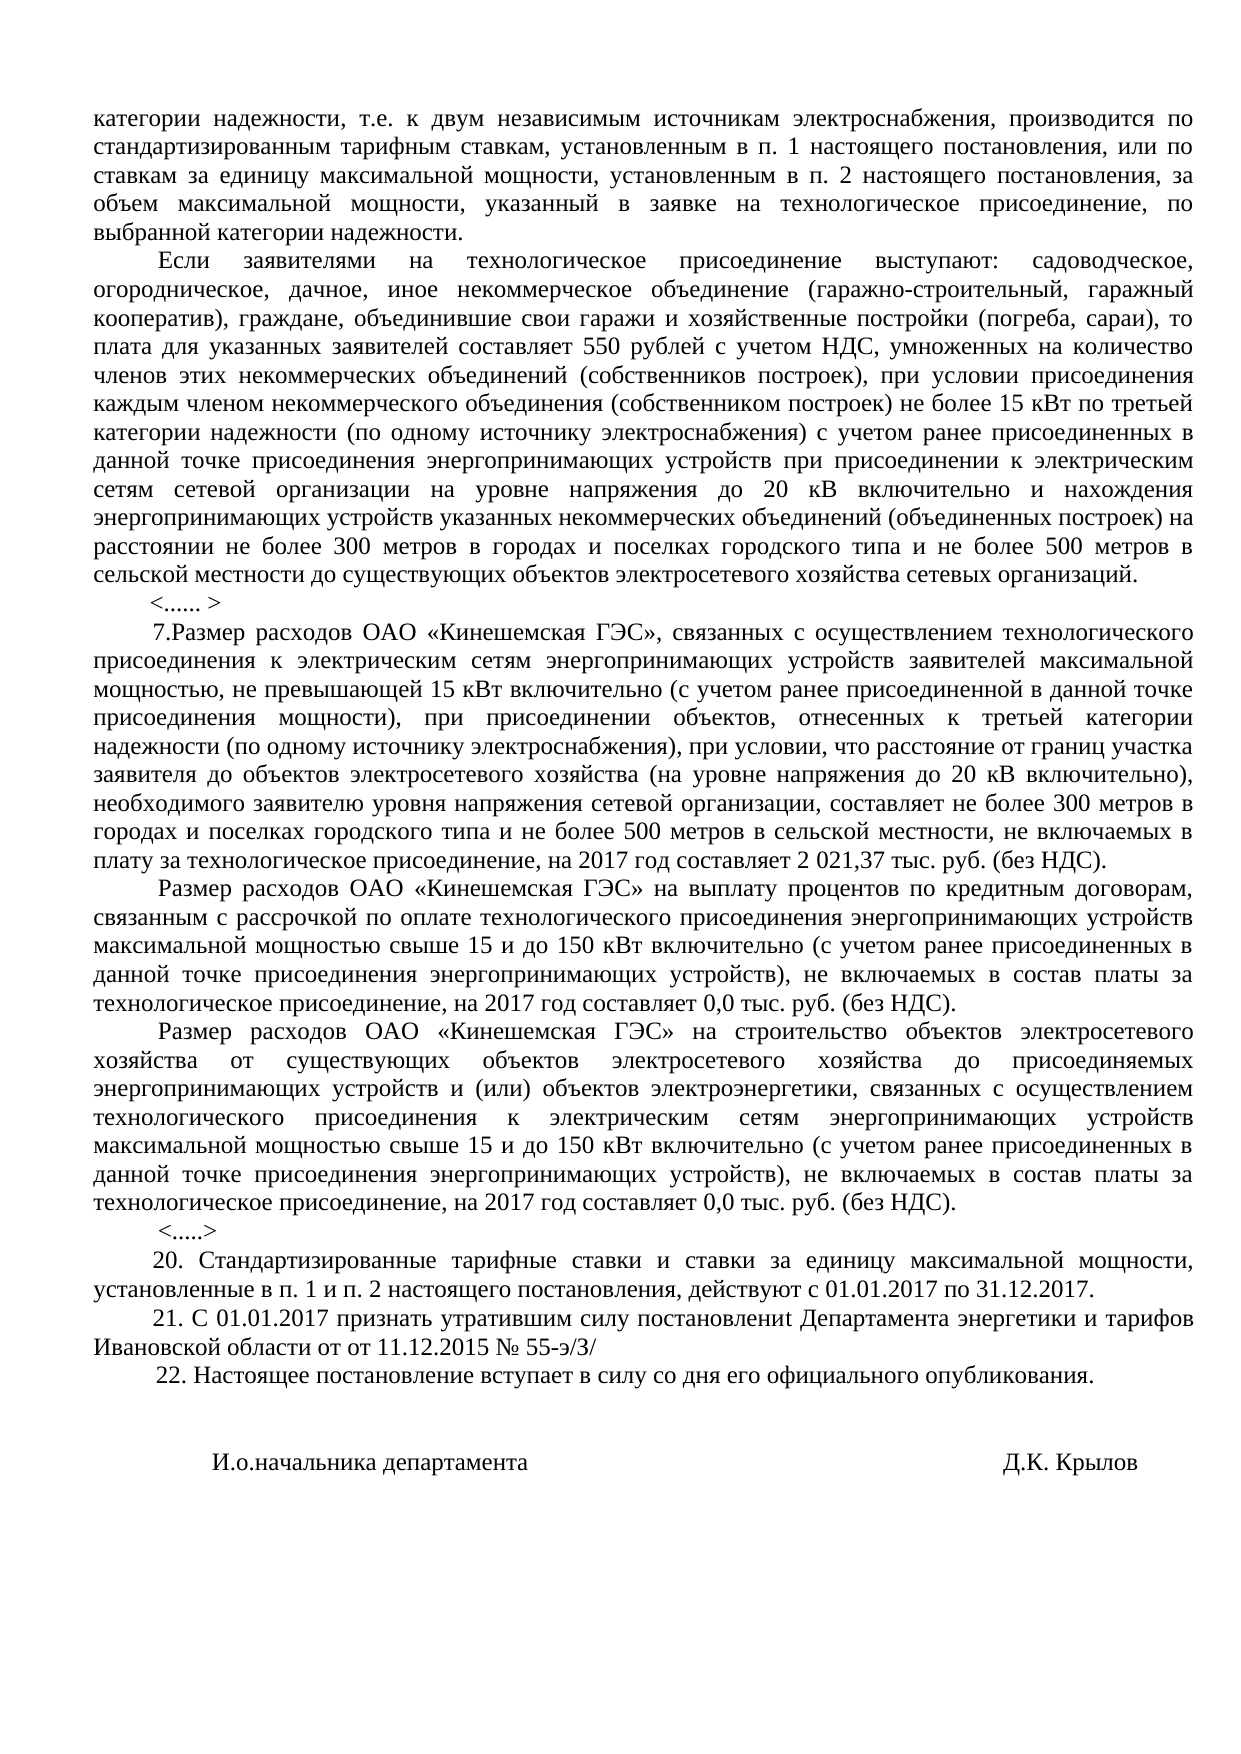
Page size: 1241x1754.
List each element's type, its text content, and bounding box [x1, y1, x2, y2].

text Размер расходов ОАО «Кинешемская ГЭС» на строительство объектов электросетевого хозяйства от существующих объектов электросетевого хозяйства до присоединяемых энергопринимающих устройств и (или) объектов электроэнергетики, связанных с осуществлением технологического присоединения к электрическим сетям энергопринимающих устройств максимальной мощностью свыше 15 и до 150 кВт включительно (с учетом ранее присоединенных в данной точке присоединения энергопринимающих устройств), не включаемых в состав платы за технологическое присоединение, на 2017 год составляет 0,0 тыс. руб. (без НДС). [93, 1017, 1194, 1216]
text Размер расходов ОАО «Кинешемская ГЭС» на выплату процентов по кредитным договорам, связанным с рассрочкой по оплате технологического присоединения энергопринимающих устройств максимальной мощностью свыше 15 и до 150 кВт включительно (с учетом ранее присоединенных в данной точке присоединения энергопринимающих устройств), не включаемых в состав платы за технологическое присоединение, на 2017 год составляет 0,0 тыс. руб. (без НДС). [93, 874, 1194, 1017]
text 7.Размер расходов ОАО «Кинешемская ГЭС», связанных с осуществлением технологического присоединения к электрическим сетям энергопринимающих устройств заявителей максимальной мощностью, не превышающей 15 кВт включительно (с учетом ранее присоединенной в данной точке присоединения мощности), при присоединении объектов, отнесенных к третьей категории надежности (по одному источнику электроснабжения), при условии, что расстояние от границ участка заявителя до объектов электросетевого хозяйства (на уровне напряжения до 20 кВ включительно), необходимого заявителю уровня напряжения сетевой организации, составляет не более 300 метров в городах и поселках городского типа и не более 500 метров в сельской местности, не включаемых в плату за технологическое присоединение, на 2017 год составляет 2 021,37 тыс. руб. (без НДС). [93, 617, 1194, 874]
text 21. С 01.01.2017 признать утратившим силу постановлениt Департамента энергетики и тарифов Ивановской области от от 11.12.2015 № 55-э/З/ [93, 1303, 1194, 1361]
text <.....> [93, 1216, 1194, 1245]
text Если заявителями на технологическое присоединение выступают: садоводческое, огородническое, дачное, иное некоммерческое объединение (гаражно-строительный, гаражный кооператив), граждане, объединившие свои гаражи и хозяйственные постройки (погреба, сараи), то плата для указанных заявителей составляет 550 рублей с учетом НДС, умноженных на количество членов этих некоммерческих объединений (собственников построек), при условии присоединения каждым членом некоммерческого объединения (собственником построек) не более 15 кВт по третьей категории надежности (по одному источнику электроснабжения) с учетом ранее присоединенных в данной точке присоединения энергопринимающих устройств при присоединении к электрическим сетям сетевой организации на уровне напряжения до 20 кВ включительно и нахождения энергопринимающих устройств указанных некоммерческих объединений (объединенных построек) на расстоянии не более 300 метров в городах и поселках городского типа и не более 500 метров в сельской местности до существующих объектов электросетевого хозяйства сетевых организаций. [93, 246, 1194, 588]
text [93, 103, 1194, 246]
text 20. Стандартизированные тарифные ставки и ставки за единицу максимальной мощности, установленные в п. 1 и п. 2 настоящего постановления, действуют с 01.01.2017 по 31.12.2017. [93, 1245, 1194, 1303]
text 22. Настоящее постановление вступает в силу со дня его официального опубликования. [156, 1361, 1194, 1390]
text <...... > [93, 588, 1194, 617]
text И.о.начальника департамента Д.К. Крылов [156, 1448, 1194, 1477]
